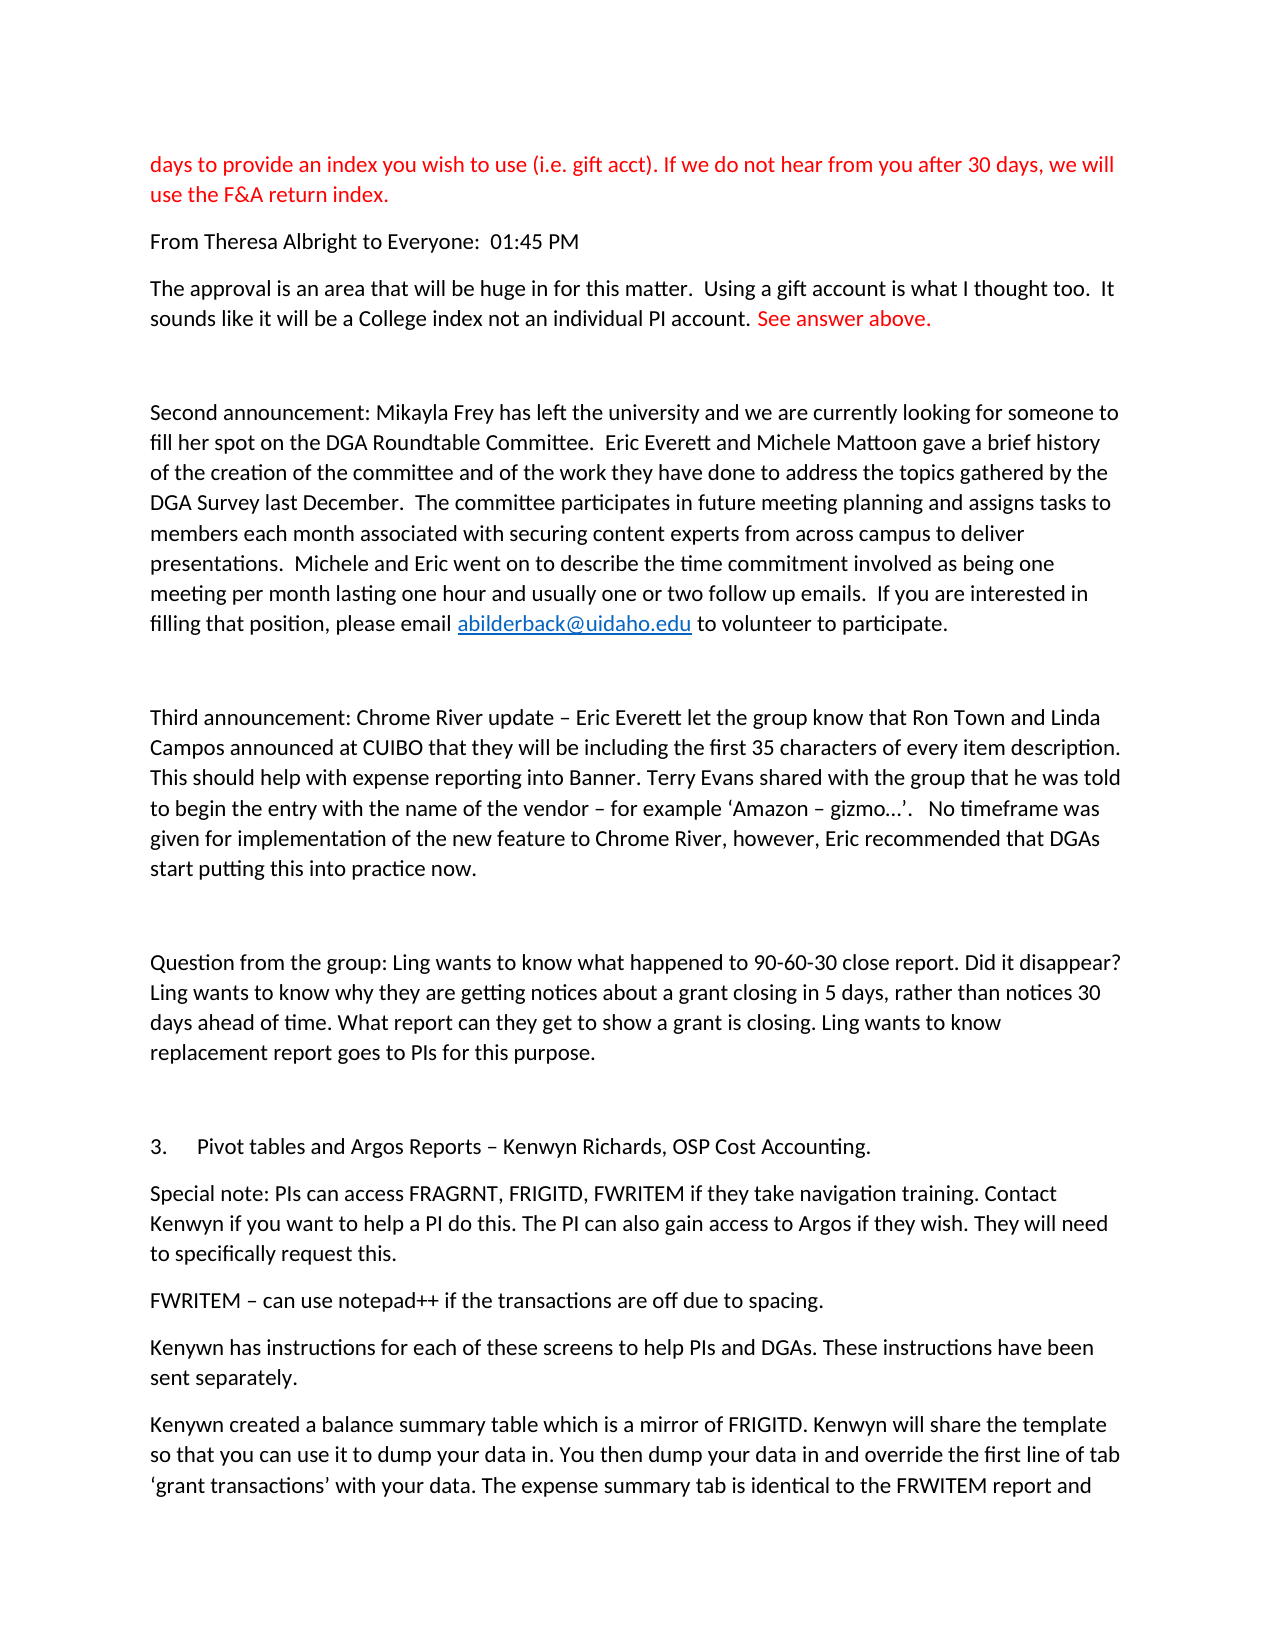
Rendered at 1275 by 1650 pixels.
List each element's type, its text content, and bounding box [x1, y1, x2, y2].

text Special note: PIs can access FRAGRNT, FRIGITD, FWRITEM if they take navigation training. Contact Kenwyn if you want to help a PI do this. The PI can also gain access to Argos if they wish. They will need to specifically request this. [150, 1179, 1125, 1268]
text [150, 150, 1125, 208]
text Question from the group: Ling wants to know what happened to 90-60-30 close report. Did it disappear? Ling wants to know why they are getting notices about a grant closing in 5 days, rather than notices 30 days ahead of time. What report can they get to show a grant is closing. Ling wants to know replacement report goes to PIs for this purpose. [150, 948, 1125, 1067]
text From Theresa Albright to Everyone: 01:45 PM [150, 227, 1125, 255]
text Kenywn has instructions for each of these screens to help PIs and DGAs. These instructions have been sent separately. [150, 1333, 1125, 1392]
list Pivot tables and Argos Reports – Kenwyn Richards, OSP Cost Accounting. [150, 1132, 1125, 1160]
text The approval is an area that will be huge in for this matter. Using a gift account is what I thought too. It sounds like it will be a College index not an individual PI account. See answer above. [150, 274, 1125, 332]
text FWRITEM – can use notepad++ if the transactions are off due to spacing. [150, 1286, 1125, 1314]
text Third announcement: Chrome River update – Eric Everett let the group know that Ron Town and Linda Campos announced at CUIBO that they will be including the first 35 characters of every item description. This should help with expense reporting into Banner. Terry Evans shared with the group that he was told to begin the entry with the name of the vendor – for example ‘Amazon – gizmo…’. No timeframe was given for implementation of the new feature to Chrome River, however, Eric recommended that DGAs start putting this into practice now. [150, 703, 1125, 882]
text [150, 1410, 1125, 1499]
text Second announcement: Mikayla Frey has left the university and we are currently looking for someone to fill her spot on the DGA Roundtable Committee. Eric Everett and Michele Mattoon gave a brief history of the creation of the committee and of the work they have done to address the topics gathered by the DGA Survey last December. The committee participates in future meeting planning and assigns tasks to members each month associated with securing content experts from across campus to deliver presentations. Michele and Eric went on to describe the time commitment involved as being one meeting per month lasting one hour and usually one or two follow up emails. If you are interested in filling that position, please email abilderback@uidaho.edu to volunteer to participate. [150, 398, 1125, 637]
